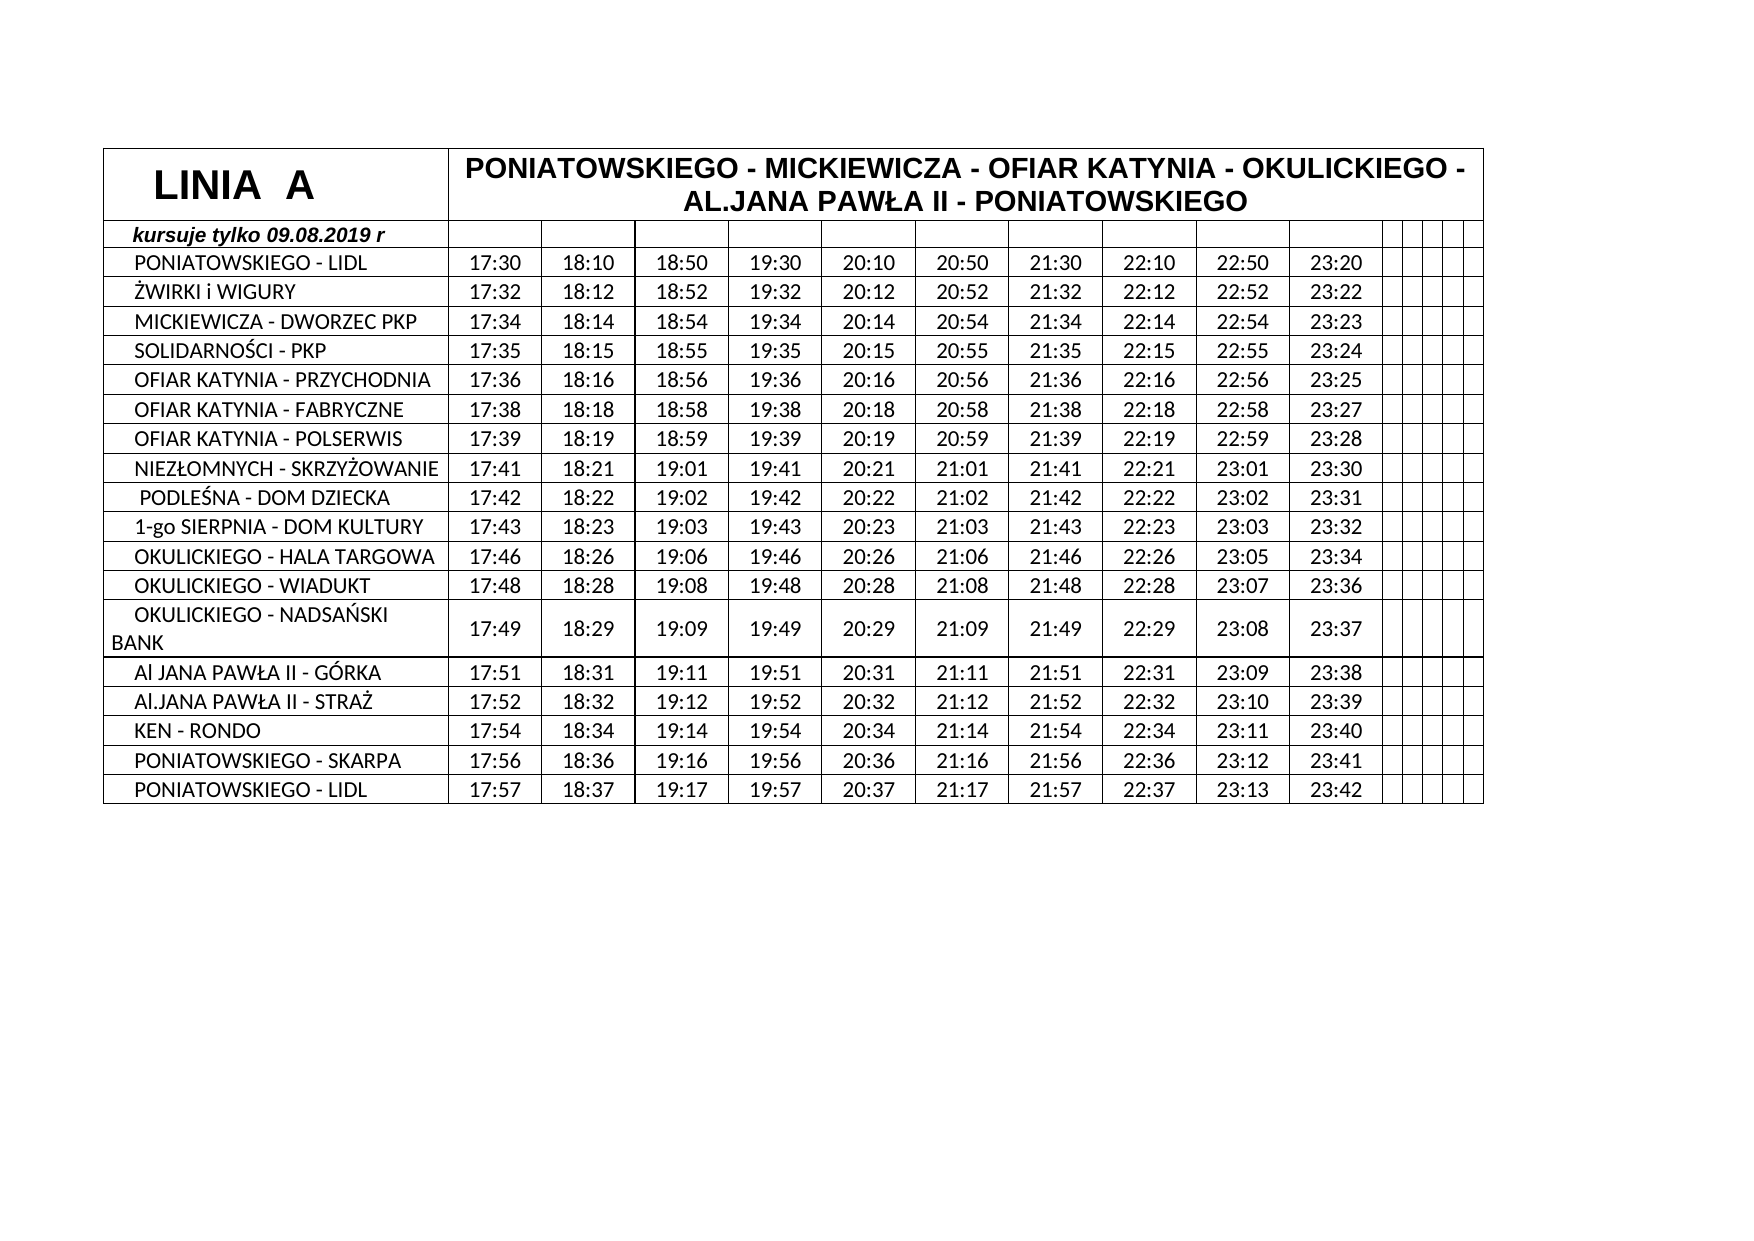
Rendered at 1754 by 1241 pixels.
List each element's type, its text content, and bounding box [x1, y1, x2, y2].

table_cell 22:52 [1197, 277, 1289, 306]
table_cell 21:52 [1009, 687, 1102, 715]
table_cell 20:16 [822, 365, 915, 394]
table_cell 22:37 [1103, 775, 1196, 803]
table_cell [1464, 571, 1483, 599]
table_cell 22:16 [1103, 365, 1196, 394]
table_cell 19:41 [729, 454, 821, 482]
table_cell 23:08 [1197, 600, 1289, 656]
table_cell [1403, 277, 1422, 306]
table_cell [1443, 221, 1463, 247]
table_cell 23:42 [1290, 775, 1382, 803]
table_cell MICKIEWICZA - DWORZEC PKP [104, 307, 448, 335]
table_cell [1403, 775, 1422, 803]
table_cell PONIATOWSKIEGO - LIDL [104, 248, 448, 276]
table_cell [1464, 336, 1483, 364]
table_cell [1464, 716, 1483, 744]
table_cell OKULICKIEGO - HALA TARGOWA [104, 542, 448, 570]
table_cell 23:23 [1290, 307, 1382, 335]
table_cell [1464, 221, 1483, 247]
table_cell [1403, 571, 1422, 599]
table_cell 19:14 [636, 716, 728, 744]
table_cell ŻWIRKI i WIGURY [104, 277, 448, 306]
table_cell 20:36 [822, 746, 915, 774]
table_cell 20:23 [822, 512, 915, 541]
table_cell 17:51 [449, 658, 541, 686]
table_cell [1443, 307, 1463, 335]
table_cell [1383, 221, 1402, 247]
table_cell [1423, 307, 1442, 335]
table_cell [1464, 658, 1483, 686]
table_cell 23:20 [1290, 248, 1382, 276]
table_cell 23:05 [1197, 542, 1289, 570]
table_cell [1443, 775, 1463, 803]
table_cell 23:09 [1197, 658, 1289, 686]
table_cell kursuje tylko 09.08.2019 r [104, 221, 448, 247]
table_cell [1443, 454, 1463, 482]
table_cell 19:46 [729, 542, 821, 570]
table_cell [1464, 483, 1483, 511]
table_cell 17:41 [449, 454, 541, 482]
table_cell [1443, 277, 1463, 306]
table_cell [1464, 365, 1483, 394]
table_cell [1383, 775, 1402, 803]
table_cell 21:02 [916, 483, 1008, 511]
table_cell [1423, 454, 1442, 482]
table_cell 23:36 [1290, 571, 1382, 599]
table_cell [1383, 483, 1402, 511]
table_cell [1383, 307, 1402, 335]
table_cell [1383, 424, 1402, 452]
table_cell [1423, 248, 1442, 276]
table_cell OKULICKIEGO - WIADUKT [104, 571, 448, 599]
table_cell 20:54 [916, 307, 1008, 335]
table_cell 19:12 [636, 687, 728, 715]
table_cell [1383, 248, 1402, 276]
table_cell 22:10 [1103, 248, 1196, 276]
table_cell 17:36 [449, 365, 541, 394]
table_cell 19:48 [729, 571, 821, 599]
table_cell 17:43 [449, 512, 541, 541]
table_cell 23:31 [1290, 483, 1382, 511]
table_cell 17:56 [449, 746, 541, 774]
table_cell 21:01 [916, 454, 1008, 482]
table_cell 21:16 [916, 746, 1008, 774]
table_cell 20:18 [822, 395, 915, 423]
table_cell 21:48 [1009, 571, 1102, 599]
table_cell 19:34 [729, 307, 821, 335]
table_cell 23:02 [1197, 483, 1289, 511]
table_cell 21:12 [916, 687, 1008, 715]
table_cell [1403, 542, 1422, 570]
table_cell 21:51 [1009, 658, 1102, 686]
table_cell 23:24 [1290, 336, 1382, 364]
table_cell 21:34 [1009, 307, 1102, 335]
table_cell [1423, 571, 1442, 599]
table_cell 22:12 [1103, 277, 1196, 306]
table_cell 20:59 [916, 424, 1008, 452]
table_cell 23:40 [1290, 716, 1382, 744]
table_cell 19:32 [729, 277, 821, 306]
table_cell 17:46 [449, 542, 541, 570]
table_cell 23:13 [1197, 775, 1289, 803]
table_cell 22:32 [1103, 687, 1196, 715]
table_cell 18:59 [636, 424, 728, 452]
table_cell 19:36 [729, 365, 821, 394]
table_cell [1423, 687, 1442, 715]
table_cell 23:10 [1197, 687, 1289, 715]
table_cell 18:15 [542, 336, 634, 364]
table_cell [1423, 336, 1442, 364]
table_cell 1-go SIERPNIA - DOM KULTURY [104, 512, 448, 541]
table_cell 18:21 [542, 454, 634, 482]
table_cell 23:03 [1197, 512, 1289, 541]
table_cell [1464, 746, 1483, 774]
table_cell [1383, 571, 1402, 599]
table_cell 17:54 [449, 716, 541, 744]
table_cell 20:22 [822, 483, 915, 511]
table_cell 19:43 [729, 512, 821, 541]
table_cell 19:02 [636, 483, 728, 511]
table_cell [1403, 395, 1422, 423]
table_cell 21:39 [1009, 424, 1102, 452]
table_cell 23:07 [1197, 571, 1289, 599]
table_cell [1403, 658, 1422, 686]
table_cell 21:11 [916, 658, 1008, 686]
table_cell 21:54 [1009, 716, 1102, 744]
table_cell 18:55 [636, 336, 728, 364]
table_cell 20:28 [822, 571, 915, 599]
table_cell 19:16 [636, 746, 728, 774]
table_cell 22:14 [1103, 307, 1196, 335]
table_cell 20:52 [916, 277, 1008, 306]
table_cell [1443, 716, 1463, 744]
table_cell 23:27 [1290, 395, 1382, 423]
table_cell 17:49 [449, 600, 541, 656]
table_cell [1383, 277, 1402, 306]
table_cell [916, 221, 1008, 247]
table_cell [1009, 221, 1102, 247]
table_cell 21:09 [916, 600, 1008, 656]
table_cell 17:42 [449, 483, 541, 511]
table_cell [1383, 336, 1402, 364]
table_cell 19:57 [729, 775, 821, 803]
table_cell 20:21 [822, 454, 915, 482]
table_cell 22:29 [1103, 600, 1196, 656]
table_cell 18:18 [542, 395, 634, 423]
table_cell 20:26 [822, 542, 915, 570]
table_cell 21:42 [1009, 483, 1102, 511]
table_cell [1403, 365, 1422, 394]
table_cell 19:54 [729, 716, 821, 744]
table_cell 23:25 [1290, 365, 1382, 394]
table_cell [1423, 395, 1442, 423]
table_cell 22:59 [1197, 424, 1289, 452]
table_cell [1403, 600, 1422, 656]
table_cell 18:31 [542, 658, 634, 686]
table_cell PODLEŚNA - DOM DZIECKA [104, 483, 448, 511]
table_cell 18:56 [636, 365, 728, 394]
table_cell 18:22 [542, 483, 634, 511]
table_cell [1383, 454, 1402, 482]
table_cell 22:23 [1103, 512, 1196, 541]
table_cell 21:43 [1009, 512, 1102, 541]
table_cell 18:16 [542, 365, 634, 394]
table_cell 21:32 [1009, 277, 1102, 306]
table_cell 21:56 [1009, 746, 1102, 774]
table_cell OFIAR KATYNIA - PRZYCHODNIA [104, 365, 448, 394]
table_cell [822, 221, 915, 247]
table_cell [729, 221, 821, 247]
table_cell [1423, 512, 1442, 541]
table_header PONIATOWSKIEGO - MICKIEWICZA - OFIAR KATYNIA - OKULICKIEGO - AL.JANA PAWŁA II - PONIATOWSKIEGO [449, 149, 1483, 220]
table_cell OKULICKIEGO - NADSAŃSKI BANK [104, 600, 448, 656]
table_cell 23:12 [1197, 746, 1289, 774]
table_cell [1383, 512, 1402, 541]
table_cell 22:36 [1103, 746, 1196, 774]
table_cell [1464, 395, 1483, 423]
table_cell 19:06 [636, 542, 728, 570]
table_cell 21:14 [916, 716, 1008, 744]
table_cell [449, 221, 541, 247]
table_cell 17:34 [449, 307, 541, 335]
table_cell 18:10 [542, 248, 634, 276]
table_cell [1464, 542, 1483, 570]
table_cell 22:18 [1103, 395, 1196, 423]
table_cell SOLIDARNOŚCI - PKP [104, 336, 448, 364]
table_cell 22:31 [1103, 658, 1196, 686]
table_cell 22:55 [1197, 336, 1289, 364]
table_cell 21:41 [1009, 454, 1102, 482]
table_cell 20:32 [822, 687, 915, 715]
table_cell PONIATOWSKIEGO - SKARPA [104, 746, 448, 774]
table_cell [1383, 600, 1402, 656]
table_cell [1464, 600, 1483, 656]
table_cell 22:19 [1103, 424, 1196, 452]
table_cell [1423, 542, 1442, 570]
table_cell 19:35 [729, 336, 821, 364]
table_cell 23:37 [1290, 600, 1382, 656]
table_cell 17:35 [449, 336, 541, 364]
table_cell [1403, 483, 1422, 511]
table_cell [1423, 775, 1442, 803]
table_cell 17:52 [449, 687, 541, 715]
table_cell 23:34 [1290, 542, 1382, 570]
table_cell 19:30 [729, 248, 821, 276]
table_cell 21:06 [916, 542, 1008, 570]
table_cell 22:54 [1197, 307, 1289, 335]
table_cell [1443, 600, 1463, 656]
table_cell [1403, 221, 1422, 247]
table_cell 19:56 [729, 746, 821, 774]
table_cell OFIAR KATYNIA - FABRYCZNE [104, 395, 448, 423]
table_cell [1197, 221, 1289, 247]
table_cell 22:34 [1103, 716, 1196, 744]
table_cell 17:57 [449, 775, 541, 803]
table_cell [1464, 307, 1483, 335]
table_cell [1443, 746, 1463, 774]
table_cell 23:30 [1290, 454, 1382, 482]
table_cell [1403, 746, 1422, 774]
table_cell [1403, 687, 1422, 715]
table_cell 20:19 [822, 424, 915, 452]
table_cell [1443, 687, 1463, 715]
table_cell 22:26 [1103, 542, 1196, 570]
table_cell 21:03 [916, 512, 1008, 541]
table_cell 20:12 [822, 277, 915, 306]
table_cell 19:08 [636, 571, 728, 599]
table_cell 19:03 [636, 512, 728, 541]
table_cell 21:17 [916, 775, 1008, 803]
table_cell [1423, 658, 1442, 686]
table_cell 19:42 [729, 483, 821, 511]
table_cell 22:28 [1103, 571, 1196, 599]
table_cell 19:51 [729, 658, 821, 686]
table_cell [1383, 746, 1402, 774]
table_cell 21:57 [1009, 775, 1102, 803]
table_cell [1423, 277, 1442, 306]
table_cell [1443, 395, 1463, 423]
table_cell [1464, 687, 1483, 715]
table_cell [1464, 424, 1483, 452]
table_cell 23:39 [1290, 687, 1382, 715]
table_cell 18:32 [542, 687, 634, 715]
table_cell 21:35 [1009, 336, 1102, 364]
table_cell [1464, 512, 1483, 541]
table_cell [1423, 221, 1442, 247]
table_cell 18:34 [542, 716, 634, 744]
table_cell [1443, 542, 1463, 570]
table_cell [1403, 512, 1422, 541]
table_cell Al JANA PAWŁA II - GÓRKA [104, 658, 448, 686]
table_cell 23:28 [1290, 424, 1382, 452]
table_cell 23:11 [1197, 716, 1289, 744]
table_cell [1443, 512, 1463, 541]
table_cell 19:39 [729, 424, 821, 452]
table_cell 18:52 [636, 277, 728, 306]
table_cell [1443, 571, 1463, 599]
table_cell NIEZŁOMNYCH - SKRZYŻOWANIE [104, 454, 448, 482]
table_cell 20:58 [916, 395, 1008, 423]
table_cell 20:34 [822, 716, 915, 744]
table_cell [1423, 746, 1442, 774]
table_cell 18:23 [542, 512, 634, 541]
table_cell 19:09 [636, 600, 728, 656]
table_cell [1443, 365, 1463, 394]
table_cell 18:12 [542, 277, 634, 306]
table_cell [542, 221, 634, 247]
table_cell 19:01 [636, 454, 728, 482]
table_cell Al.JANA PAWŁA II - STRAŻ [104, 687, 448, 715]
table_cell PONIATOWSKIEGO - LIDL [104, 775, 448, 803]
table_cell 18:26 [542, 542, 634, 570]
table_cell 23:41 [1290, 746, 1382, 774]
table_cell 18:29 [542, 600, 634, 656]
table_cell [1403, 454, 1422, 482]
table_cell 21:46 [1009, 542, 1102, 570]
table_cell [1443, 483, 1463, 511]
table_cell 17:48 [449, 571, 541, 599]
table_cell 20:50 [916, 248, 1008, 276]
table_cell OFIAR KATYNIA - POLSERWIS [104, 424, 448, 452]
table_cell [1403, 424, 1422, 452]
table_cell 19:38 [729, 395, 821, 423]
table_cell [1464, 248, 1483, 276]
table_cell 20:14 [822, 307, 915, 335]
table_cell 17:39 [449, 424, 541, 452]
table_cell [1383, 542, 1402, 570]
table_cell [1403, 336, 1422, 364]
table_cell [1443, 336, 1463, 364]
table_cell 18:37 [542, 775, 634, 803]
table_cell 21:08 [916, 571, 1008, 599]
table_cell 19:17 [636, 775, 728, 803]
table_cell [636, 221, 728, 247]
table_cell 21:38 [1009, 395, 1102, 423]
table_cell [1443, 248, 1463, 276]
table_header LINIA A [104, 149, 448, 220]
table_cell 23:22 [1290, 277, 1382, 306]
table_cell 20:10 [822, 248, 915, 276]
table_cell 22:22 [1103, 483, 1196, 511]
table_cell 22:15 [1103, 336, 1196, 364]
table_cell 20:29 [822, 600, 915, 656]
table_cell [1383, 365, 1402, 394]
table_cell 17:38 [449, 395, 541, 423]
table_cell 19:52 [729, 687, 821, 715]
table_cell [1464, 277, 1483, 306]
table_cell 18:58 [636, 395, 728, 423]
table_cell [1103, 221, 1196, 247]
table_cell [1443, 658, 1463, 686]
table_cell 19:11 [636, 658, 728, 686]
table_cell [1423, 600, 1442, 656]
table_cell [1464, 775, 1483, 803]
table_cell 22:50 [1197, 248, 1289, 276]
table_cell 22:58 [1197, 395, 1289, 423]
table_cell 18:14 [542, 307, 634, 335]
table_cell [1403, 307, 1422, 335]
table_cell 18:36 [542, 746, 634, 774]
table_cell [1383, 658, 1402, 686]
table_cell 22:56 [1197, 365, 1289, 394]
table_cell 18:54 [636, 307, 728, 335]
table_cell 23:01 [1197, 454, 1289, 482]
table_cell [1423, 716, 1442, 744]
table_cell 23:38 [1290, 658, 1382, 686]
table_cell 18:28 [542, 571, 634, 599]
table_cell KEN - RONDO [104, 716, 448, 744]
table_cell [1403, 248, 1422, 276]
table_cell [1383, 716, 1402, 744]
table_cell 20:15 [822, 336, 915, 364]
table_cell [1423, 424, 1442, 452]
table_cell 17:30 [449, 248, 541, 276]
table_cell [1423, 365, 1442, 394]
table_cell 21:36 [1009, 365, 1102, 394]
table_cell 17:32 [449, 277, 541, 306]
table_cell [1290, 221, 1382, 247]
table_cell 19:49 [729, 600, 821, 656]
table_cell 22:21 [1103, 454, 1196, 482]
table_cell 18:19 [542, 424, 634, 452]
table_cell 23:32 [1290, 512, 1382, 541]
table_cell [1383, 395, 1402, 423]
table_cell [1464, 454, 1483, 482]
table_cell 21:49 [1009, 600, 1102, 656]
table_cell [1443, 424, 1463, 452]
table_cell 21:30 [1009, 248, 1102, 276]
table_cell 20:55 [916, 336, 1008, 364]
table_cell 18:50 [636, 248, 728, 276]
table_cell 20:31 [822, 658, 915, 686]
table_cell 20:37 [822, 775, 915, 803]
table_cell [1403, 716, 1422, 744]
table_cell [1383, 687, 1402, 715]
table_cell [1423, 483, 1442, 511]
table_cell 20:56 [916, 365, 1008, 394]
